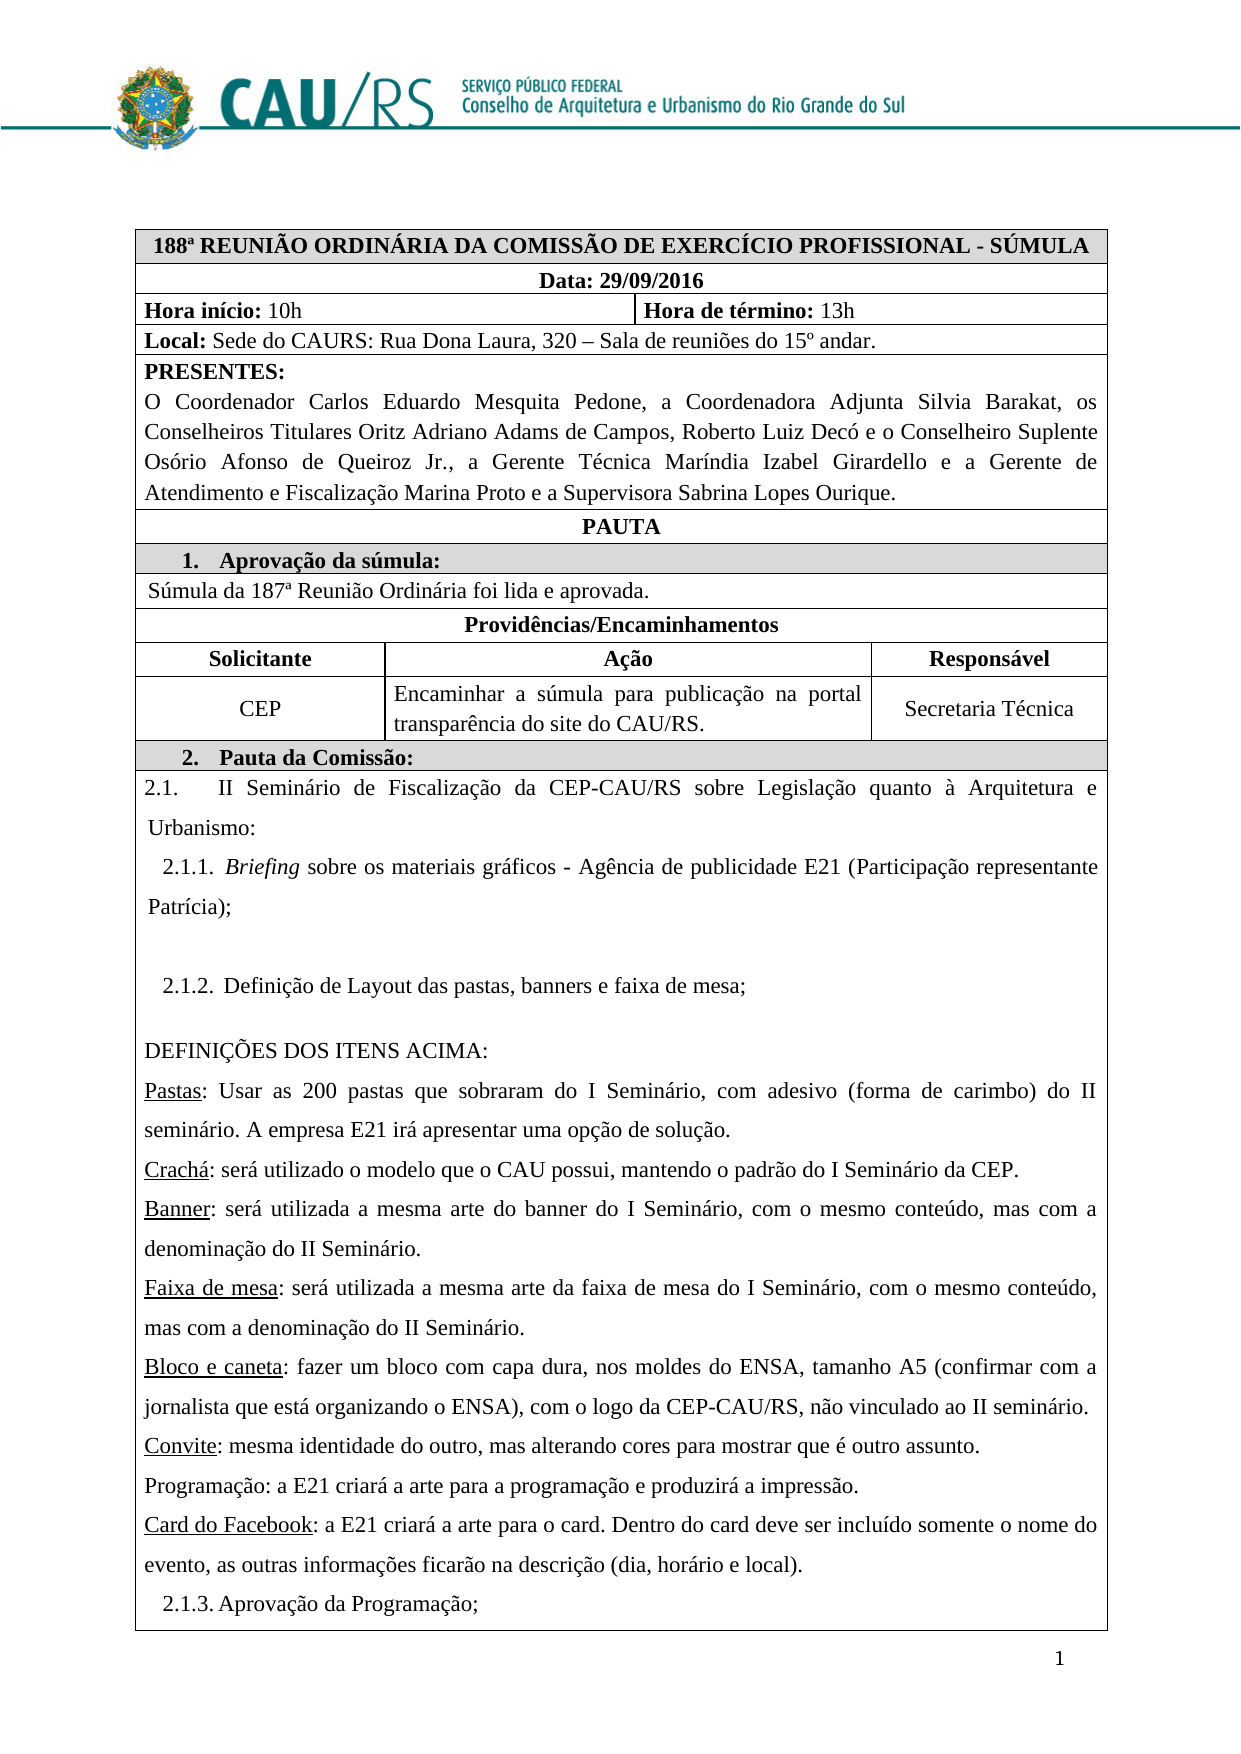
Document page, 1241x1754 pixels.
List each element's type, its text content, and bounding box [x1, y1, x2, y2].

table_cell CEP [136, 677, 384, 740]
table_cell Providências/Encaminhamentos [136, 609, 1107, 642]
table_cell Secretaria Técnica [872, 677, 1107, 740]
table_cell PAUTA [136, 510, 1107, 543]
table_cell Pauta da Comissão: [136, 741, 1107, 770]
table_header 188ª REUNIÃO ORDINÁRIA DA COMISSÃO DE EXERCÍCIO PROFISSIONAL - SÚMULA [136, 230, 1107, 263]
table_cell Encaminhar a súmula para publicação na portal transparência do site do CAU/RS. [386, 677, 871, 740]
table_cell PRESENTES: O Coordenador Carlos Eduardo Mesquita Pedone, a Coordenadora Adjunta Silvia Barakat, os Conselheiros Titulares Oritz Adriano Adams de Campos, Roberto Luiz Decó e o Conselheiro Suplente Osório Afonso de Queiroz Jr., a Gerente Técnica Maríndia Izabel Girardello e a Gerente de Atendimento e Fiscalização Marina Proto e a Supervisora Sabrina Lopes Ourique. [136, 355, 1107, 509]
table_cell Ação [386, 643, 871, 676]
table_cell Hora de término: 13h [636, 294, 1107, 323]
table_cell Data: 29/09/2016 [136, 264, 1107, 293]
table_cell Hora início: 10h [136, 294, 634, 323]
table_cell Local: Sede do CAURS: Rua Dona Laura, 320 – Sala de reuniões do 15º andar. [136, 325, 1107, 354]
table_cell Responsável [872, 643, 1107, 676]
table_cell Solicitante [136, 643, 384, 676]
table_cell Aprovação da súmula: [136, 544, 1107, 573]
table_cell Súmula da 187ª Reunião Ordinária foi lida e aprovada. [136, 574, 1107, 607]
picture [0, 0, 1241, 161]
